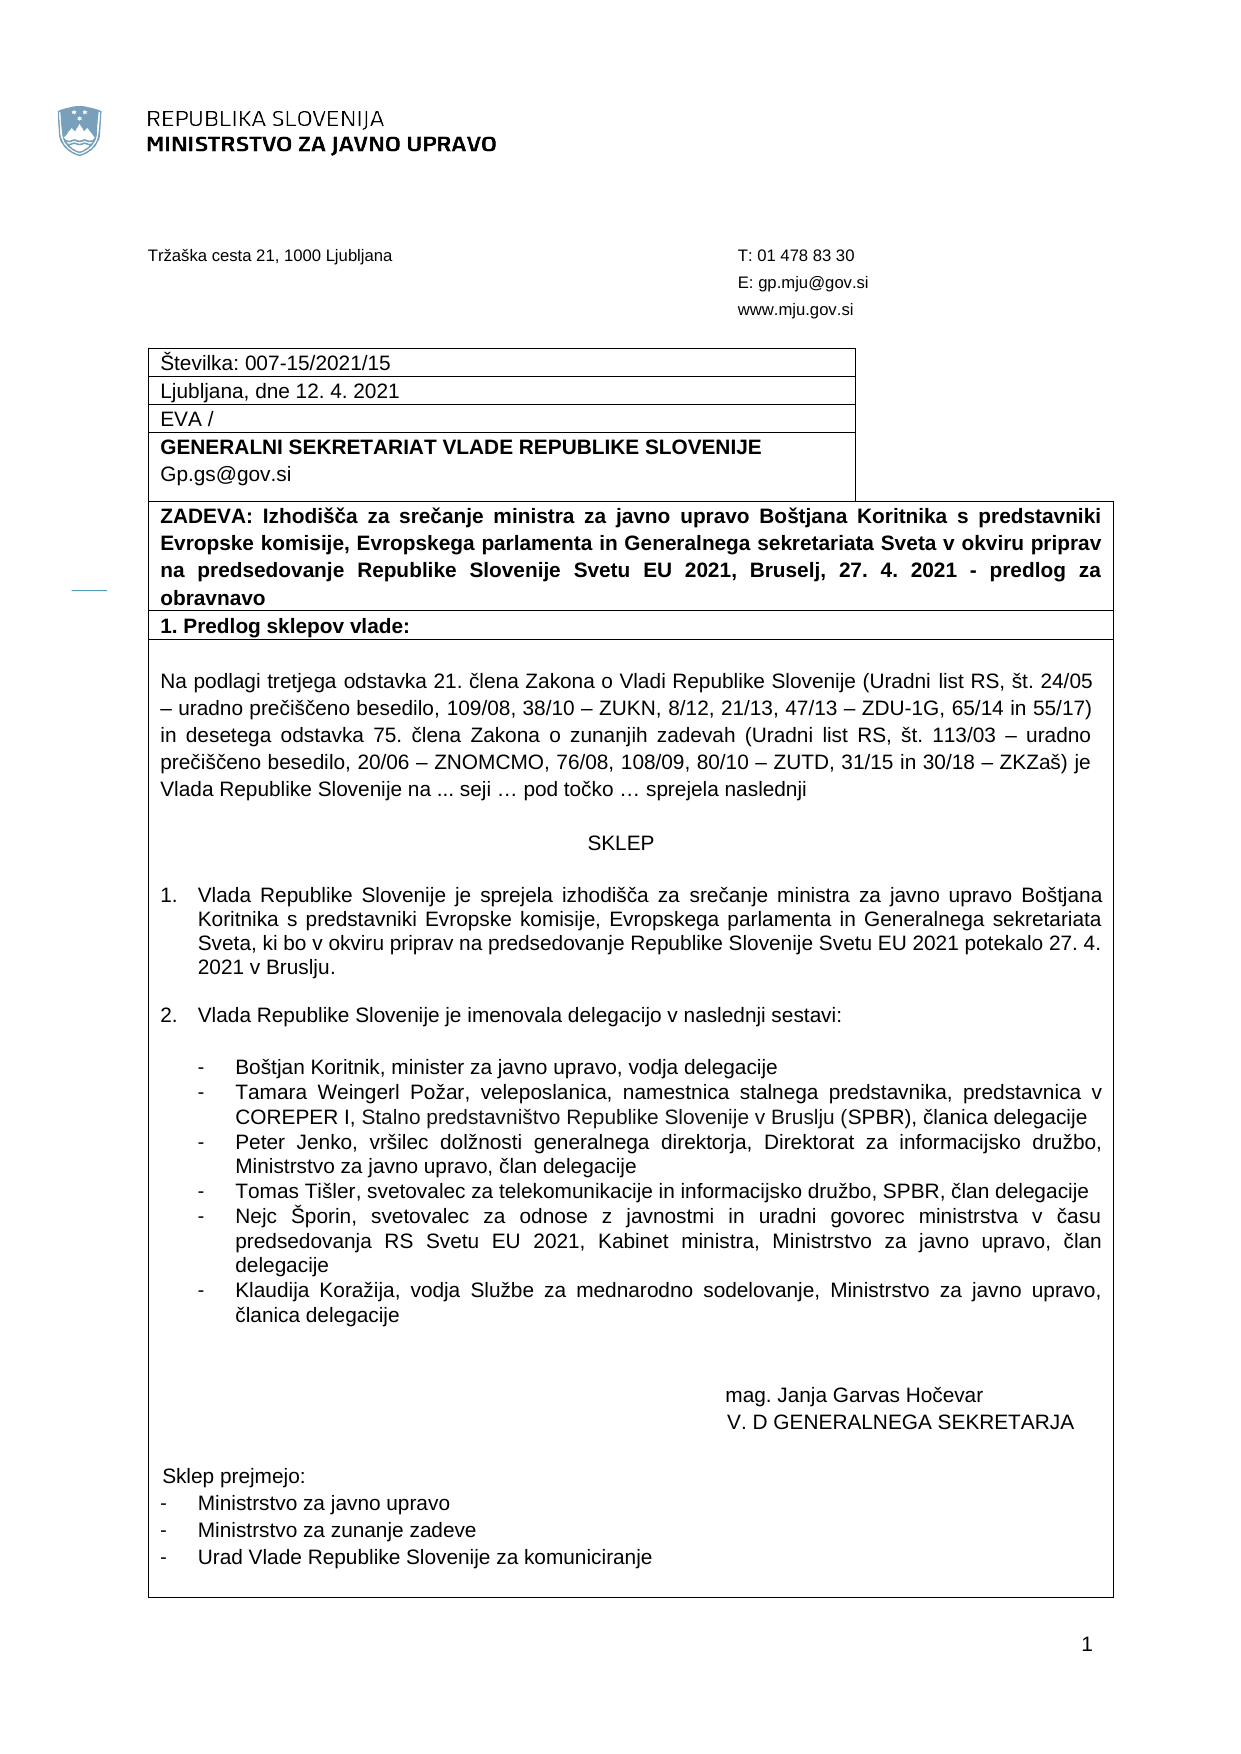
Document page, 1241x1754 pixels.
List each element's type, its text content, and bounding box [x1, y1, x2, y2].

table_cell ZADEVA: Izhodišča za srečanje ministra za javno upravo Boštjana Koritnika s predstavniki Evropske komisije, Evropskega parlamenta in Generalnega sekretariata Sveta v okviru priprav na predsedovanje Republike Slovenije Svetu EU 2021, Bruselj, 27. 4. 2021 - predlog za obravnavo [149, 502, 1113, 610]
text E: gp.mju@gov.si [148, 266, 1093, 293]
table_cell Ljubljana, dne 12. 4. 2021 [149, 377, 855, 404]
table_cell Na podlagi tretjega odstavka 21. člena Zakona o Vladi Republike Slovenije (Uradni list RS, št. 24/05 – uradno prečiščeno besedilo, 109/08, 38/10 – ZUKN, 8/12, 21/13, 47/13 – ZDU-1G, 65/14 in 55/17) in desetega odstavka 75. člena Zakona o zunanjih zadevah (Uradni list RS, št. 113/03 – uradno prečiščeno besedilo, 20/06 – ZNOMCMO, 76/08, 108/09, 80/10 – ZUTD, 31/15 in 30/18 – ZKZaš) je Vlada Republike Slovenije na ... seji … pod točko … sprejela naslednji SKLEP Vlada Republike Slovenije je sprejela izhodišča za srečanje ministra za javno upravo Boštjana Koritnika s predstavniki Evropske komisije, Evropskega parlamenta in Generalnega sekretariata Sveta, ki bo v okviru priprav na predsedovanje Republike Slovenije Svetu EU 2021 potekalo 27. 4. 2021 v Bruslju. Vlada Republike Slovenije je imenovala delegacijo v naslednji sestavi: Boštjan Koritnik, minister za javno upravo, vodja delegacije Tamara Weingerl Požar, veleposlanica, namestnica stalnega predstavnika, predstavnica v COREPER I, Stalno predstavništvo Republike Slovenije v Bruslju (SPBR), članica delegacije Peter Jenko, vršilec dolžnosti generalnega direktorja, Direktorat za informacijsko družbo, Ministrstvo za javno upravo, član delegacije Tomas Tišler, svetovalec za telekomunikacije in informacijsko družbo, SPBR, član delegacije Nejc Šporin, svetovalec za odnose z javnostmi in uradni govorec ministrstva v času predsedovanja RS Svetu EU 2021, Kabinet ministra, Ministrstvo za javno upravo, član delegacije Klaudija Koražija, vodja Službe za mednarodno sodelovanje, Ministrstvo za javno upravo, članica delegacije mag. Janja Garvas Hočevar V. D GENERALNEGA SEKRETARJA Sklep prejmejo: Ministrstvo za javno upravo Ministrstvo za zunanje zadeve Urad Vlade Republike Slovenije za komuniciranje [149, 640, 1113, 1597]
table_cell EVA / [149, 405, 855, 432]
table_cell 1. Predlog sklepov vlade: [149, 611, 1113, 638]
picture [57, 106, 497, 158]
table_cell GENERALNI SEKRETARIAT VLADE REPUBLIKE SLOVENIJE Gp.gs@gov.si [149, 433, 855, 501]
text Tržaška cesta 21, 1000 Ljubljana T: 01 478 83 30 [148, 239, 1093, 266]
text www.mju.gov.si [148, 293, 1093, 321]
table_header Številka: 007-15/2021/15 [149, 349, 855, 376]
